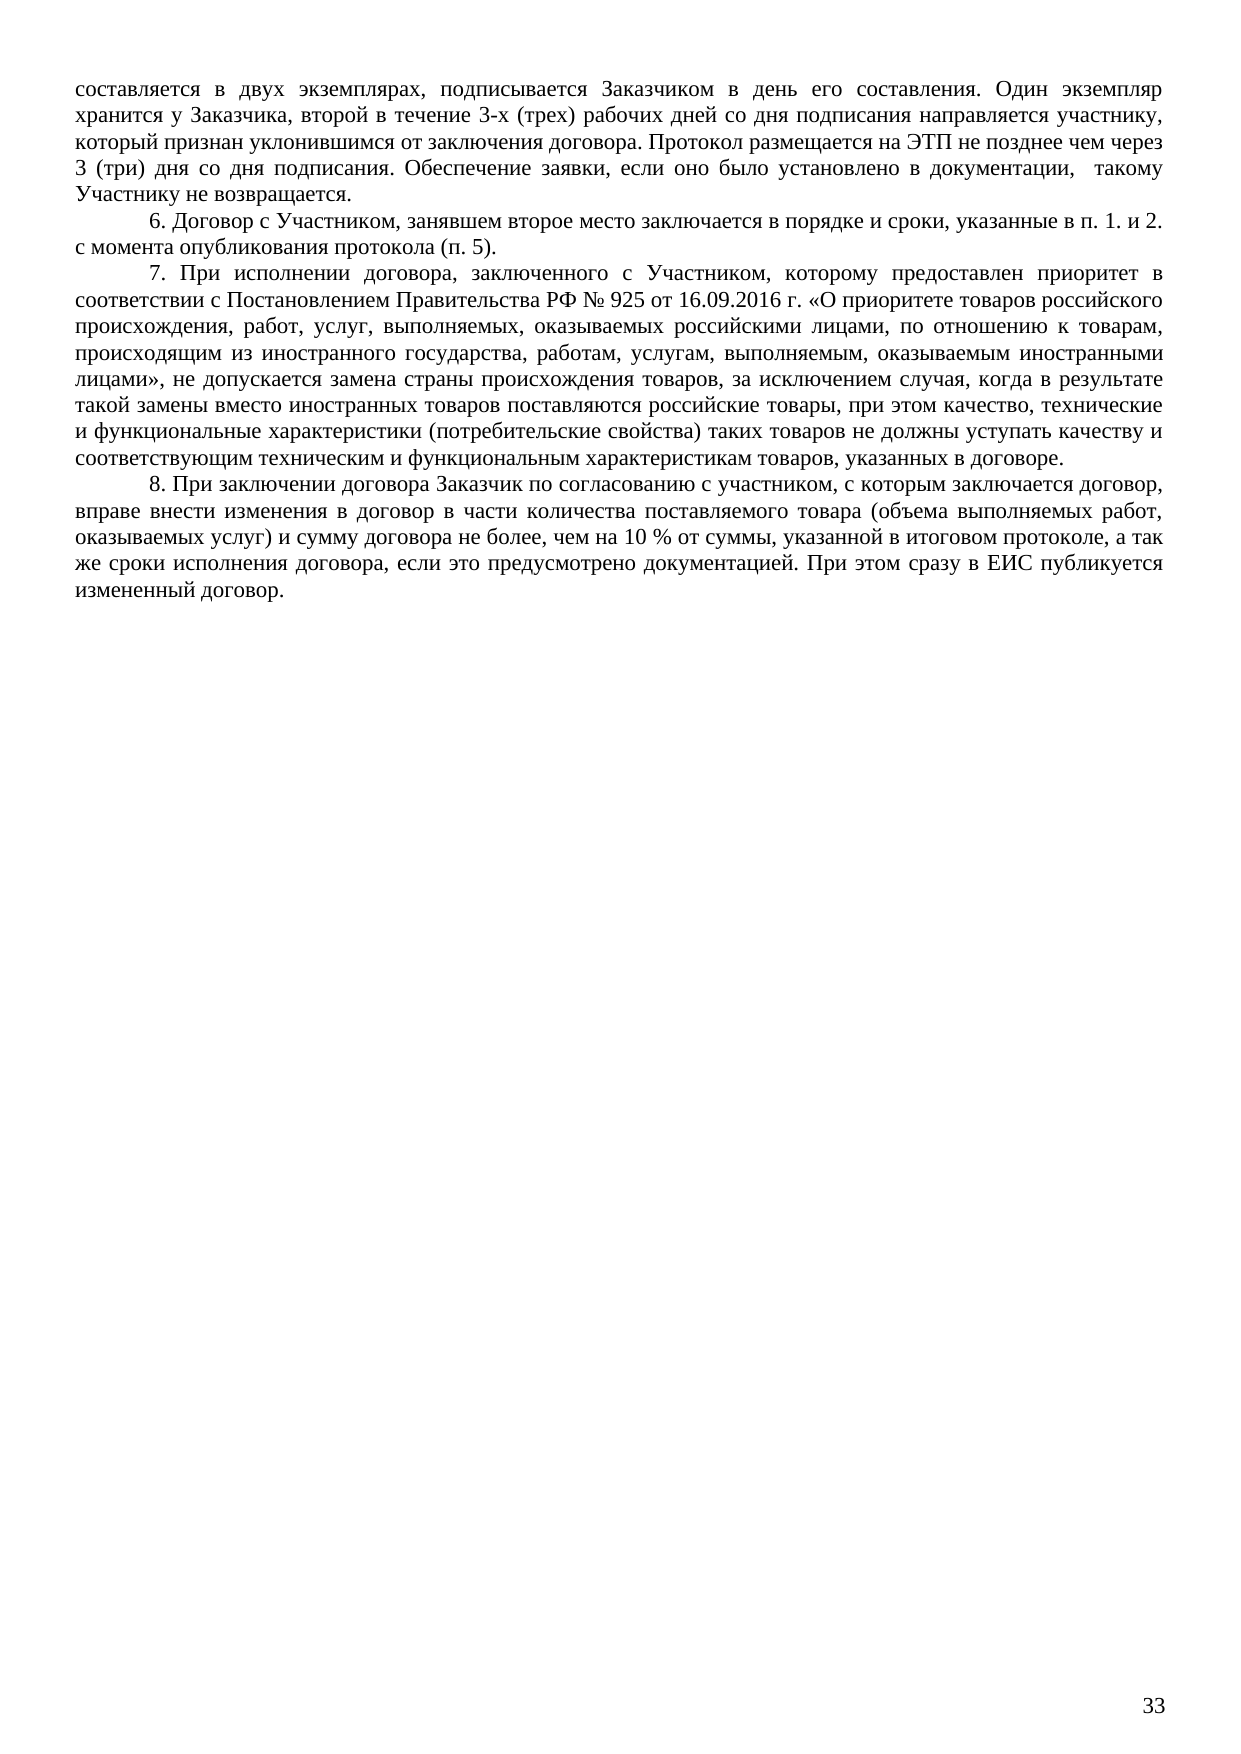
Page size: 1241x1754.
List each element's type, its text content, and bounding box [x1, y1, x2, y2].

text 8. При заключении договора Заказчик по согласованию с участником, с которым заключается договор, вправе внести изменения в договор в части количества поставляемого товара (объема выполняемых работ, оказываемых услуг) и сумму договора не более, чем на 10 % от суммы, указанной в итоговом протоколе, а так же сроки исполнения договора, если это предусмотрено документацией. При этом сразу в ЕИС публикуется измененный договор. [75, 470, 1165, 602]
text 6. Договор с Участником, занявшем второе место заключается в порядке и сроки, указанные в п. 1. и 2. с момента опубликования протокола (п. 5). [75, 207, 1165, 259]
text 7. При исполнении договора, заключенного с Участником, которому предоставлен приоритет в соответствии с Постановлением Правительства РФ № 925 от 16.09.2016 г. «О приоритете товаров российского происхождения, работ, услуг, выполняемых, оказываемых российскими лицами, по отношению к товарам, происходящим из иностранного государства, работам, услугам, выполняемым, оказываемым иностранными лицами», не допускается замена страны происхождения товаров, за исключением случая, когда в результате такой замены вместо иностранных товаров поставляются российские товары, при этом качество, технические и функциональные характеристики (потребительские свойства) таких товаров не должны уступать качеству и соответствующим техническим и функциональным характеристикам товаров, указанных в договоре. [75, 259, 1165, 470]
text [75, 75, 1165, 207]
